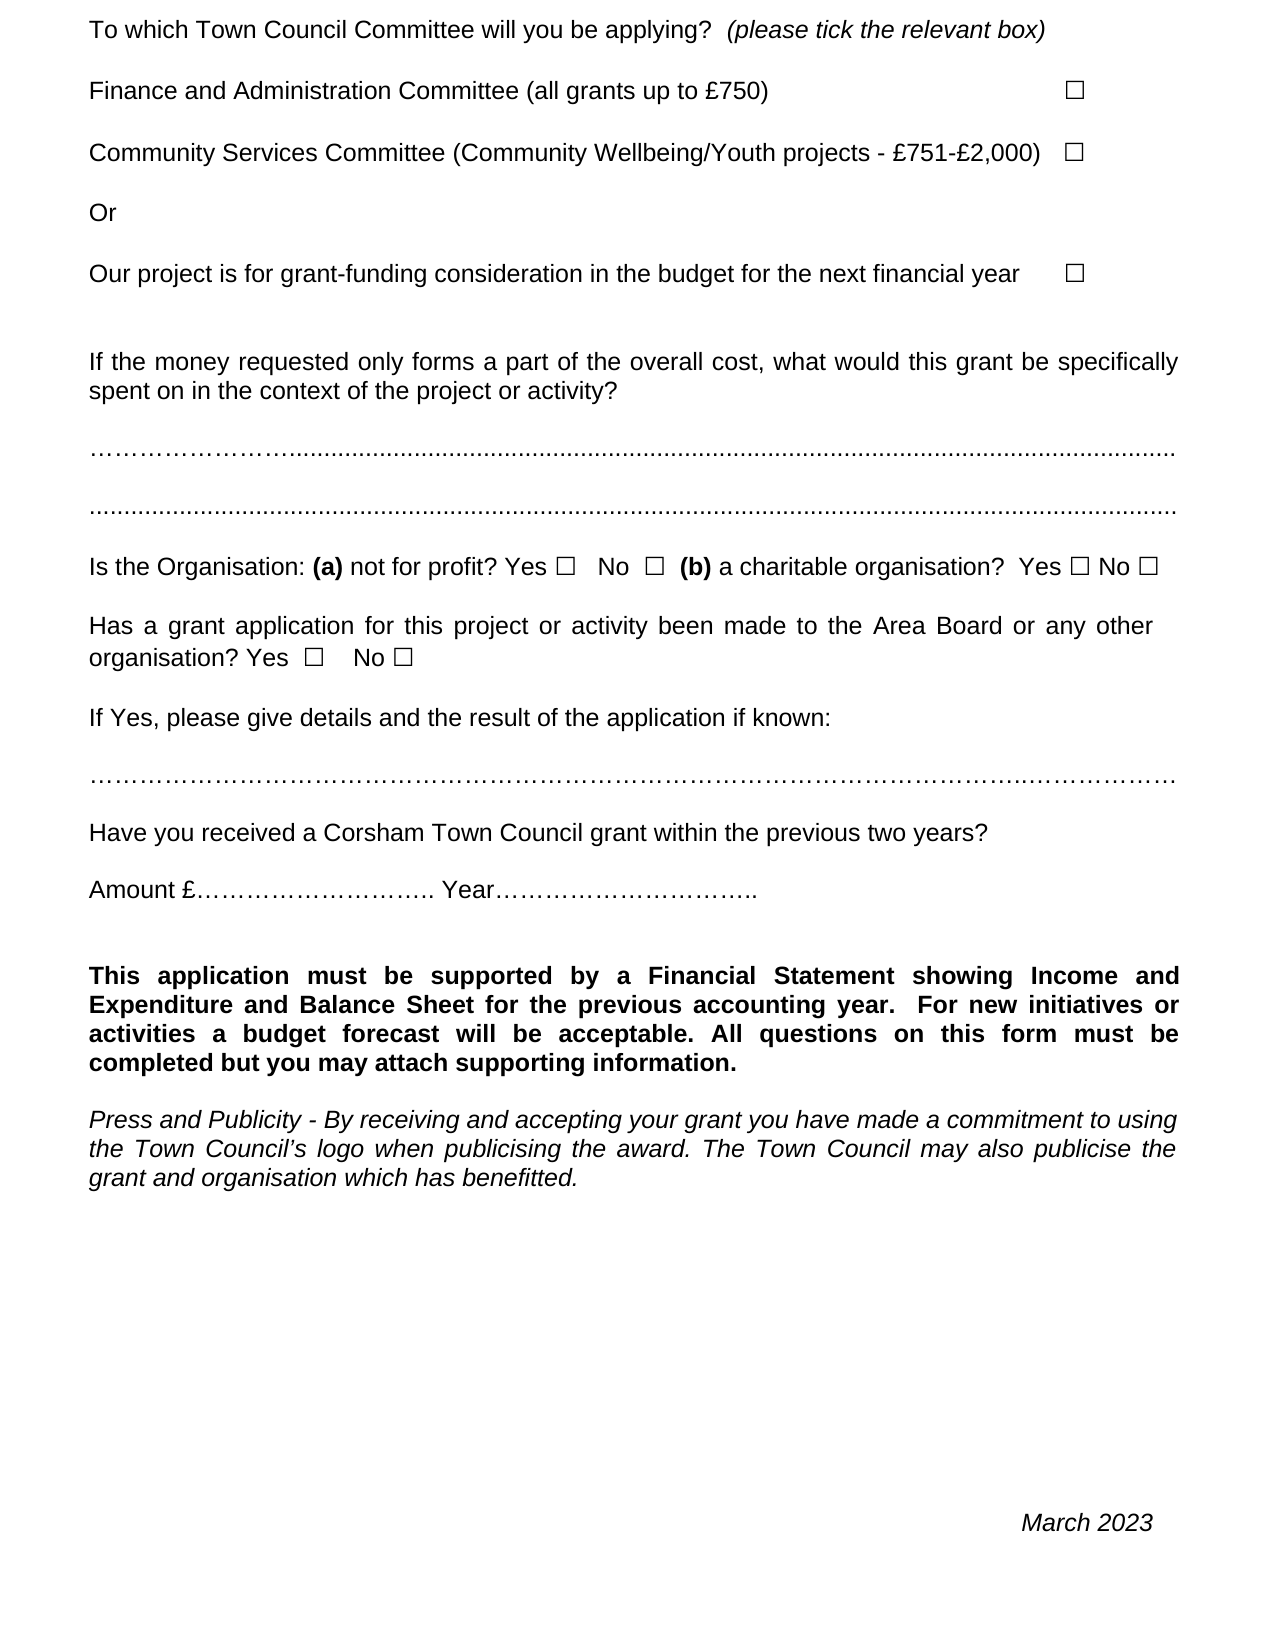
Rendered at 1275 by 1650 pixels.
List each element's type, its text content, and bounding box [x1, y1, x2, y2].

text ……………………................................................................................................................................ [89, 433, 1181, 462]
text …………………………………………………………………………………………………..……………… [89, 760, 1181, 789]
text Community Services Committee (Community Wellbeing/Youth projects - £751-£2,000) [89, 135, 1181, 169]
text This application must be supported by a Financial Statement showing Income and Expenditure and Balance Sheet for the previous accounting year. For new initiatives or activities a budget forecast will be acceptable. All questions on this form must be completed but you may attach supporting information. [89, 961, 1181, 1076]
text To which Town Council Committee will you be applying? (please tick the relevant box) [89, 15, 1181, 43]
text Or [89, 198, 1181, 227]
text Has a grant application for this project or activity been made to the Area Board or any other organisation? Yes No [89, 611, 1155, 674]
text ............................................................................................................................................................. [89, 491, 1181, 519]
text March 2023 [89, 1508, 1155, 1536]
text Have you received a Corsham Town Council grant within the previous two years? [89, 818, 1181, 846]
text Our project is for grant-funding consideration in the budget for the next financial year [89, 255, 1181, 289]
text Amount £……………………….. Year………………………….. [89, 875, 1181, 904]
text If the money requested only forms a part of the overall cost, what would this grant be specifically spent on in the context of the project or activity? [89, 347, 1181, 404]
text Press and Publicity - By receiving and accepting your grant you have made a commitment to using the Town Council’s logo when publicising the award. The Town Council may also publicise the grant and organisation which has benefitted. [89, 1105, 1181, 1191]
text Is the Organisation: (a) not for profit? Yes No (b) a charitable organisation? Yes No [89, 548, 1181, 582]
text If Yes, please give details and the result of the application if known: [89, 703, 1181, 731]
text Finance and Administration Committee (all grants up to £750) [89, 72, 1181, 106]
